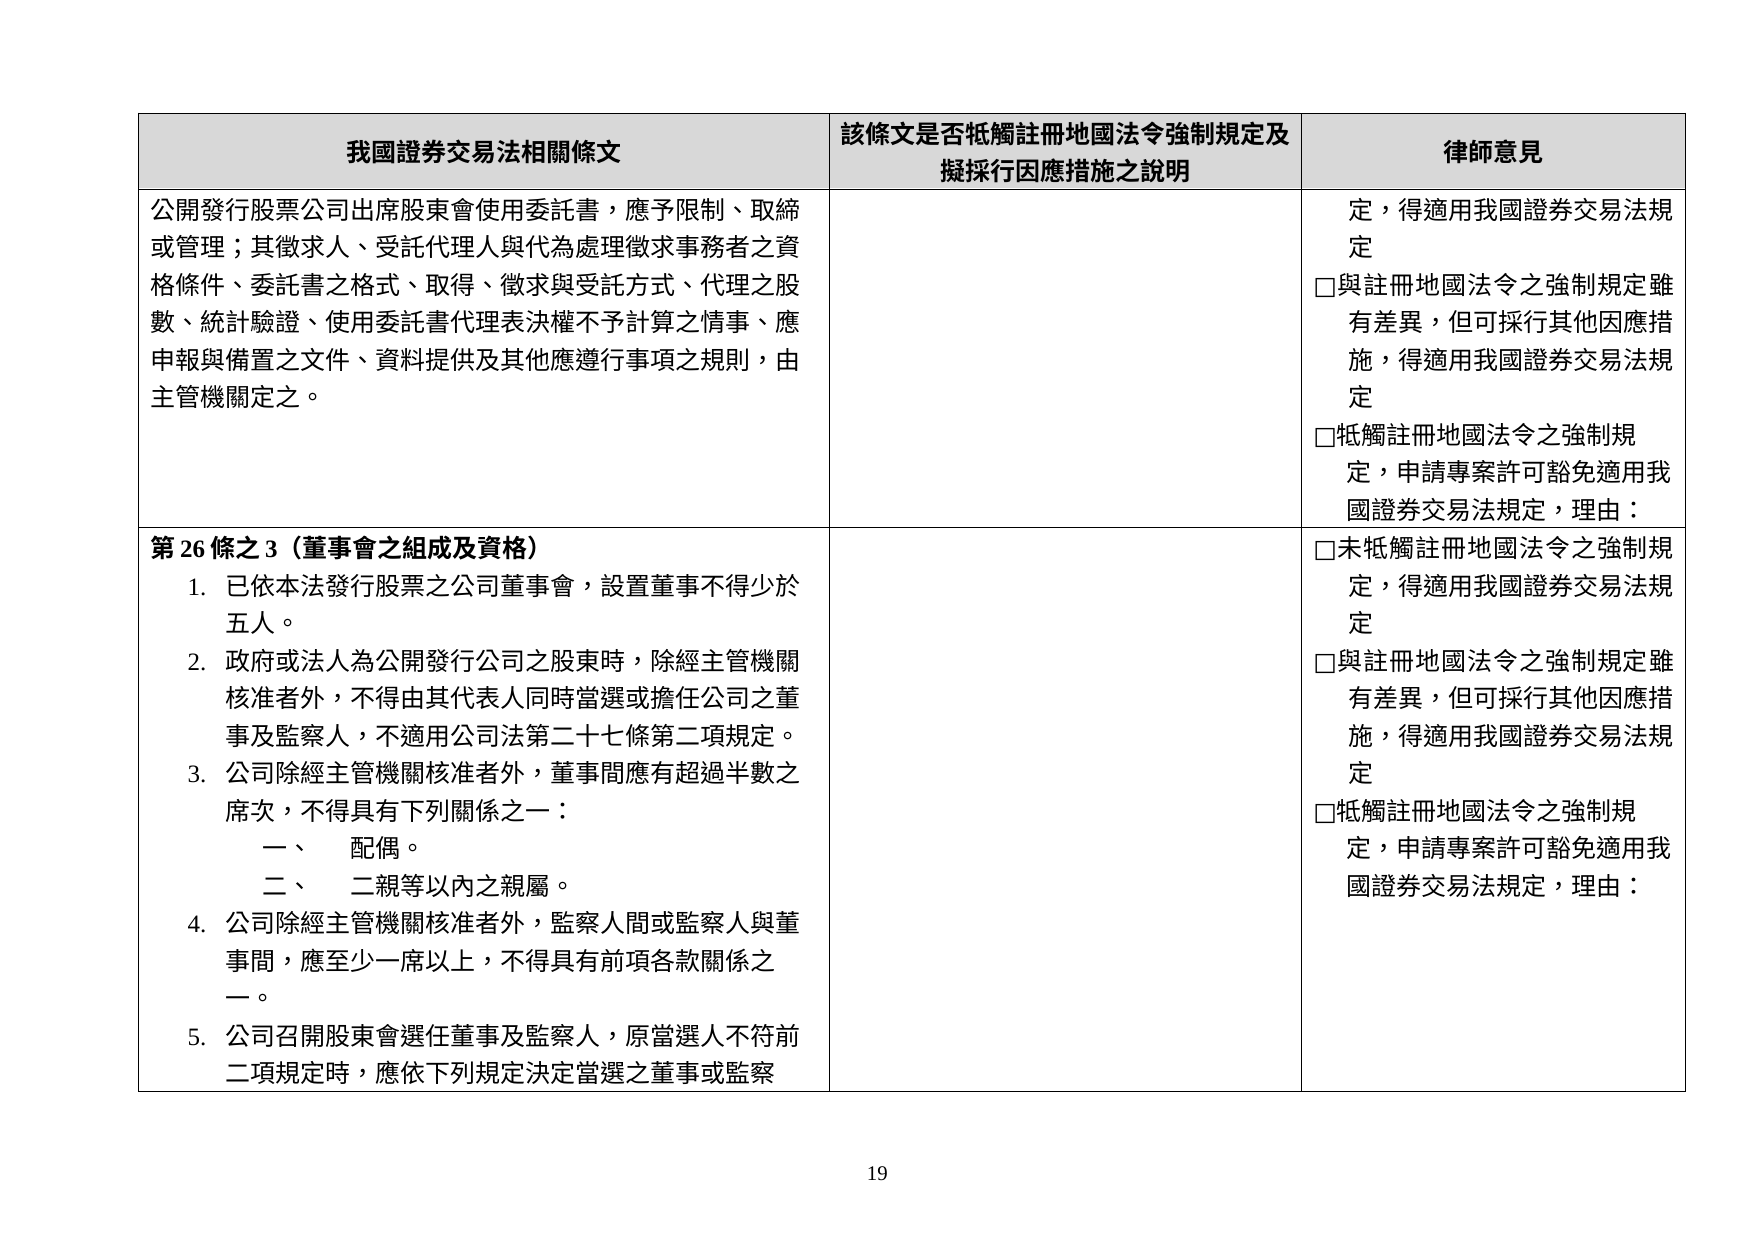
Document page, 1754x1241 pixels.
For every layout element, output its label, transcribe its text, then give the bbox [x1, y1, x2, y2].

table_header 律師意見 [1302, 114, 1685, 188]
table_cell [830, 528, 1301, 1091]
table_header 該條文是否牴觸註冊地國法令強制規定及擬採行因應措施之說明 [830, 114, 1301, 188]
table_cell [139, 528, 829, 1091]
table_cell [1302, 528, 1685, 1091]
table_header 我國證券交易法相關條文 [139, 114, 829, 188]
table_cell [139, 190, 829, 527]
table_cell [1302, 190, 1685, 527]
table_cell [830, 190, 1301, 527]
